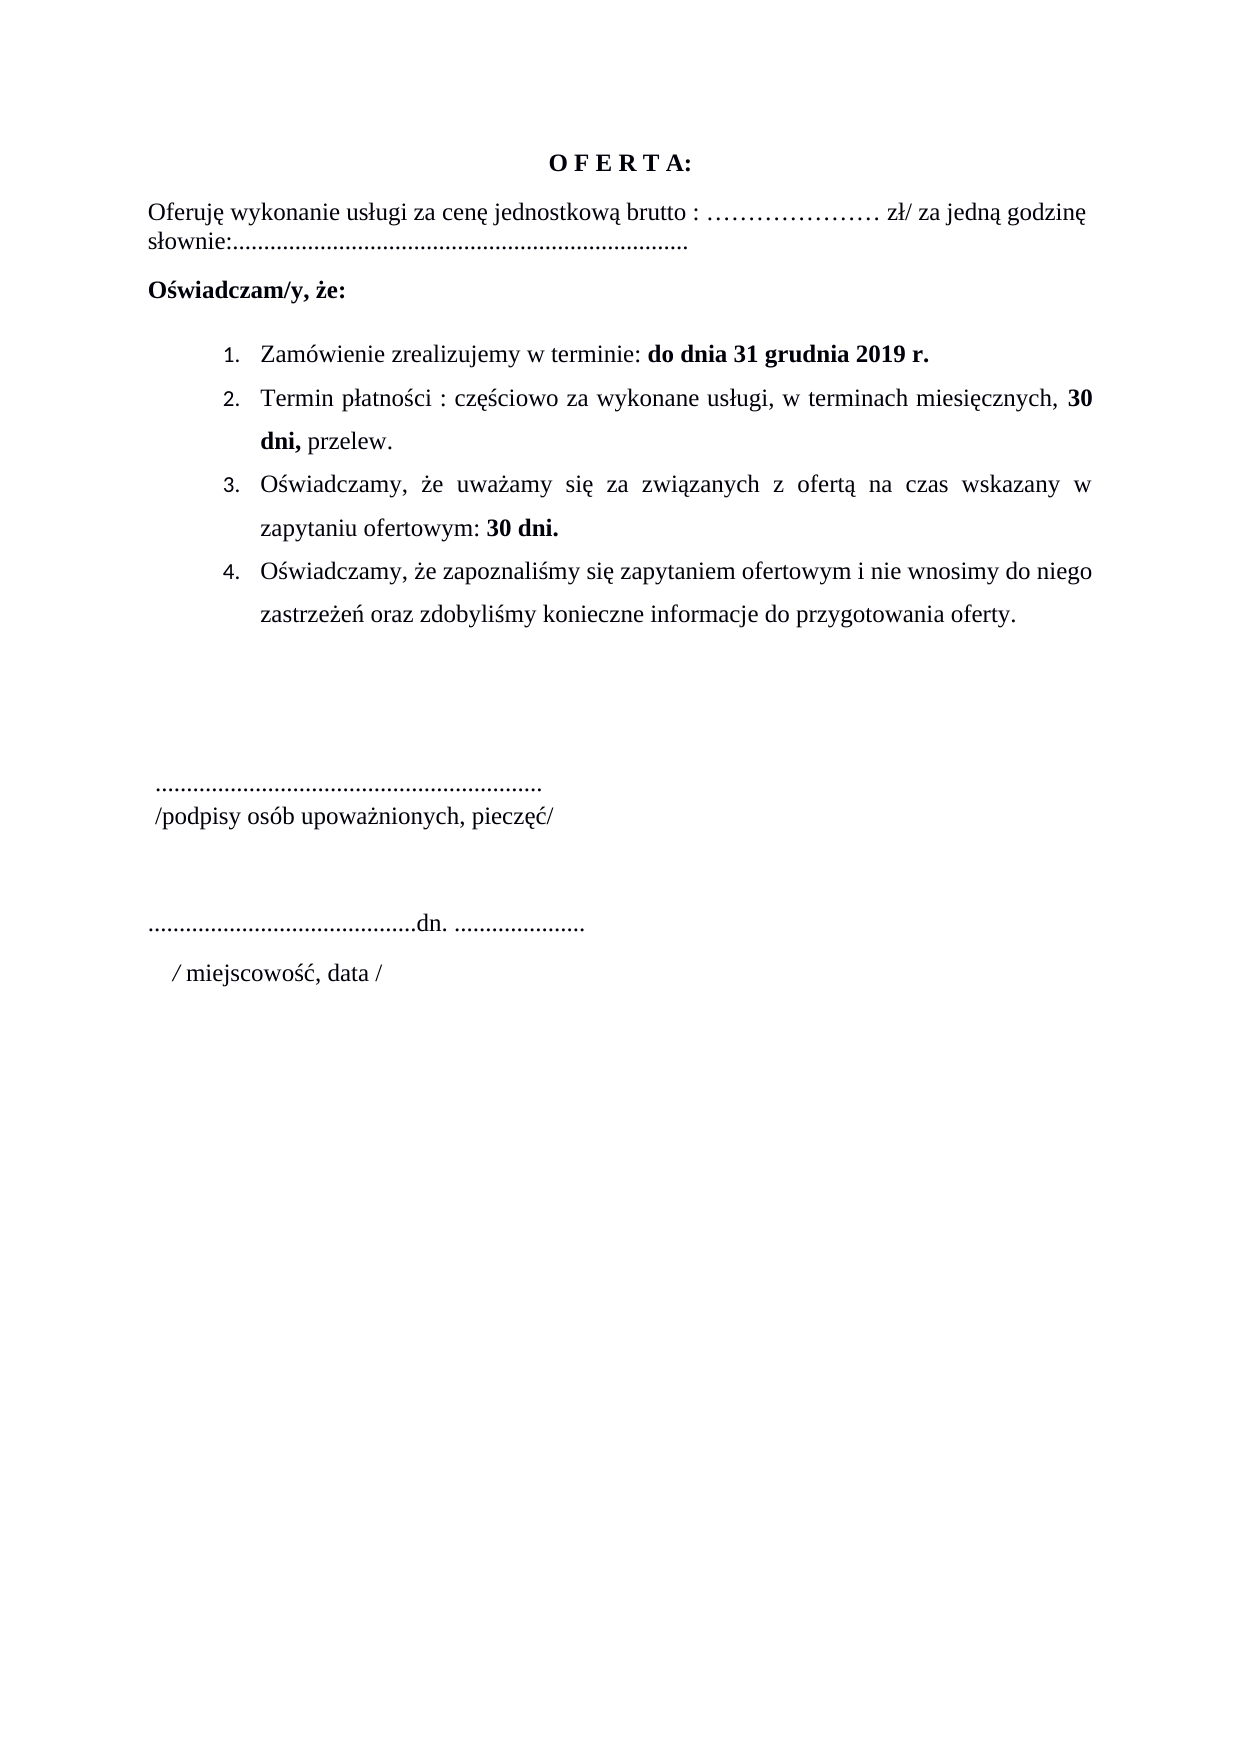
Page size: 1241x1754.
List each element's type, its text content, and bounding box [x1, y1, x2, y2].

text O F E R T A: [148, 148, 1093, 176]
text Oferuję wykonanie usługi za cenę jednostkową brutto : ………………… zł/ za jedną godzinę słownie:......................................................................... [148, 197, 1093, 255]
text Oświadczam/y, że: [148, 276, 1093, 304]
text / miejscowość, data / [148, 958, 1093, 986]
list Oświadczamy, że zapoznaliśmy się zapytaniem ofertowym i nie wnosimy do niego zastrzeżeń oraz zdobyliśmy konieczne informacje do przygotowania oferty. [223, 556, 1093, 628]
table_header .............................................................. /podpisy osób upoważnionych, pieczęć/ [148, 768, 565, 863]
list Termin płatności : częściowo za wykonane usługi, w terminach miesięcznych, 30 dni, przelew. [223, 383, 1093, 455]
text ...........................................dn. ..................... [148, 908, 1093, 937]
list Zamówienie zrealizujemy w terminie: do dnia 31 grudnia 2019 r. [223, 339, 1093, 368]
list Oświadczamy, że uważamy się za związanych z ofertą na czas wskazany w zapytaniu ofertowym: 30 dni. [223, 469, 1093, 542]
